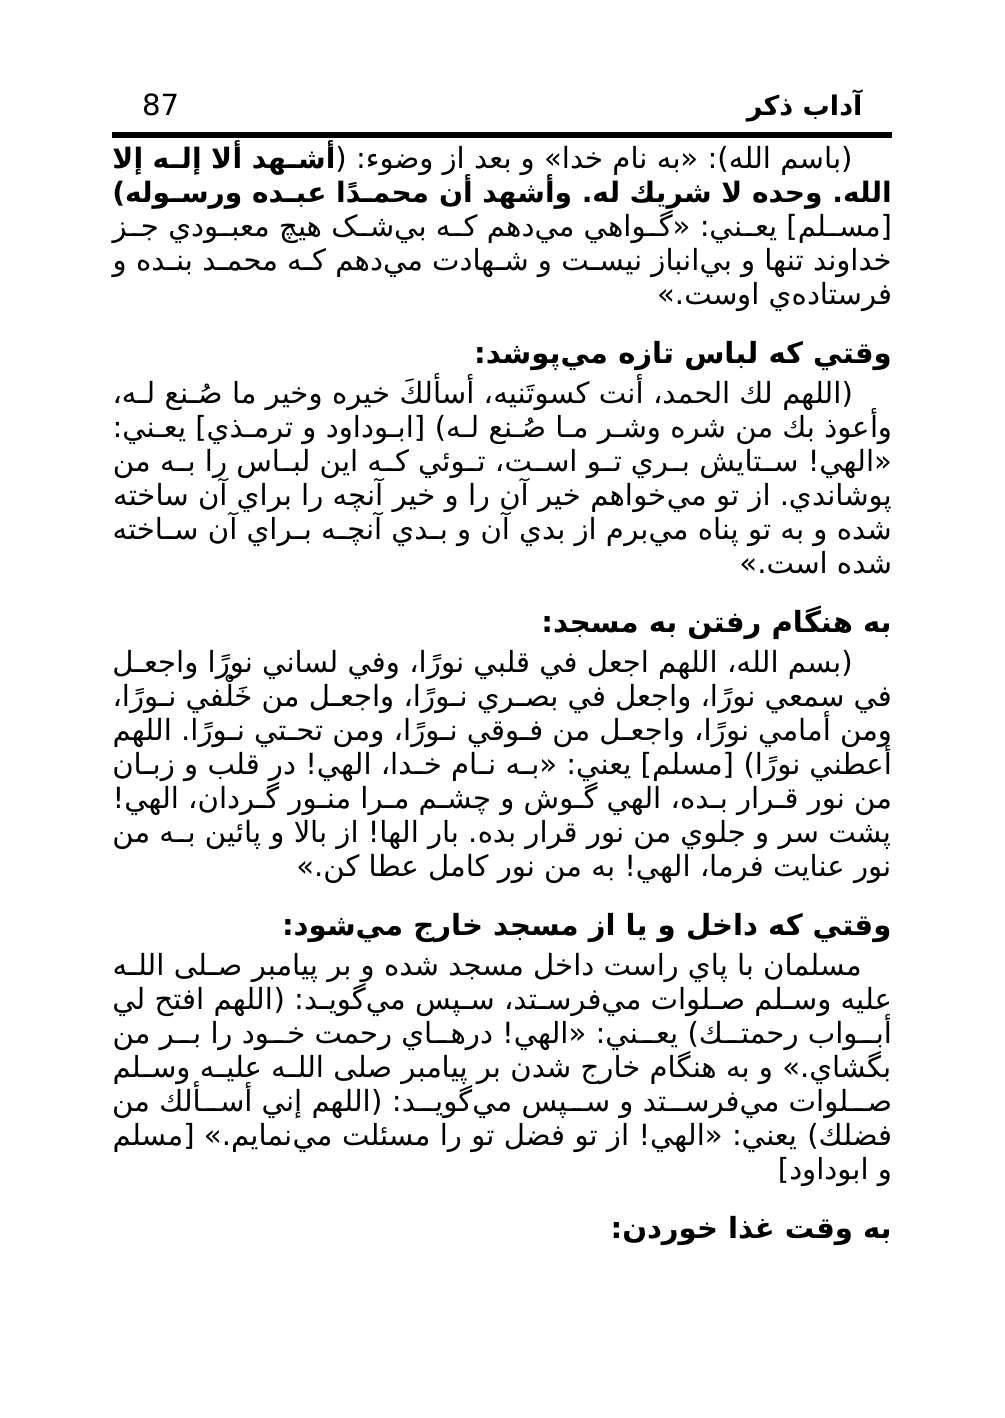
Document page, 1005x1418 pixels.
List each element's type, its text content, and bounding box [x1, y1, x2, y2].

text (اللهم لك الحمد، أنت كسوتَنيه، أسألكَ خيره وخير ما صُنع له، وأعوذ بك من شره وشر ما صُنع له) [ابوداود و ترمذي] يعني: «الهي! ستايش بري تو است، توئي که اين لباس را به من پوشاندي. از تو مي‌خواهم خير آن را و خير آنچه را براي آن ساخته شده و به تو پناه مي‌برم از بدي آن و بدي آنچه براي آن ساخته شده است.» [112, 376, 892, 580]
text (باسم الله): «به نام خدا» و بعد از وضوء: (أشهد ألا إله إلا الله. وحده لا شريك له. وأشهد أن محمدًا عبده ورسوله) [مسلم] يعني: «گواهي مي‌دهم که بي‌شک هيچ معبودي جز خداوند تنها و بي‌انباز نيست و شهادت مي‌دهم که محمد بنده و فرستاده‌ي اوست.» [112, 141, 892, 311]
text وقتي که داخل و يا از مسجد خارج مي‌شود: [112, 908, 892, 942]
text وقتي که لباس تازه مي‌پوشد: [112, 336, 892, 370]
text (بسم الله، اللهم اجعل في قلبي نورًا، وفي لساني نورًا واجعل في سمعي نورًا، واجعل في بصري نورًا، واجعل من خَلْفي نورًا، ومن أمامي نورًا، واجعل من فوقي نورًا، ومن تحتي نورًا. اللهم أعطني نورًا) [مسلم] يعني: «به نام خدا، الهي! در قلب و زبان من نور قرار بده، الهي گوش و چشم مرا منور گردان، الهي! پشت سر و جلوي من نور قرار بده. بار الها! از بالا و پائين به من نور عنايت فرما، الهي! به من نور کامل عطا کن.» [112, 645, 892, 883]
text به هنگام رفتن به مسجد: [112, 605, 892, 639]
text مسلمان با پاي راست داخل مسجد شده و بر پيامبر صلى الله عليه وسلم صلوات مي‌فرستد، سپس مي‌گويد: (اللهم افتح لي أبواب رحمتك) يعني: «الهي! درهاي رحمت خود را بر من بگشاي.» و به هنگام خارج شدن بر پيامبر صلى الله عليه وسلم صلوات مي‌فرستد و سپس مي‌گويد: (اللهم إني أسألك من فضلك) يعني: «الهي! از تو فضل تو را مسئلت مي‌نمايم.» [مسلم و ابوداود] [112, 948, 892, 1186]
text به وقت غذا خوردن: [112, 1211, 892, 1245]
